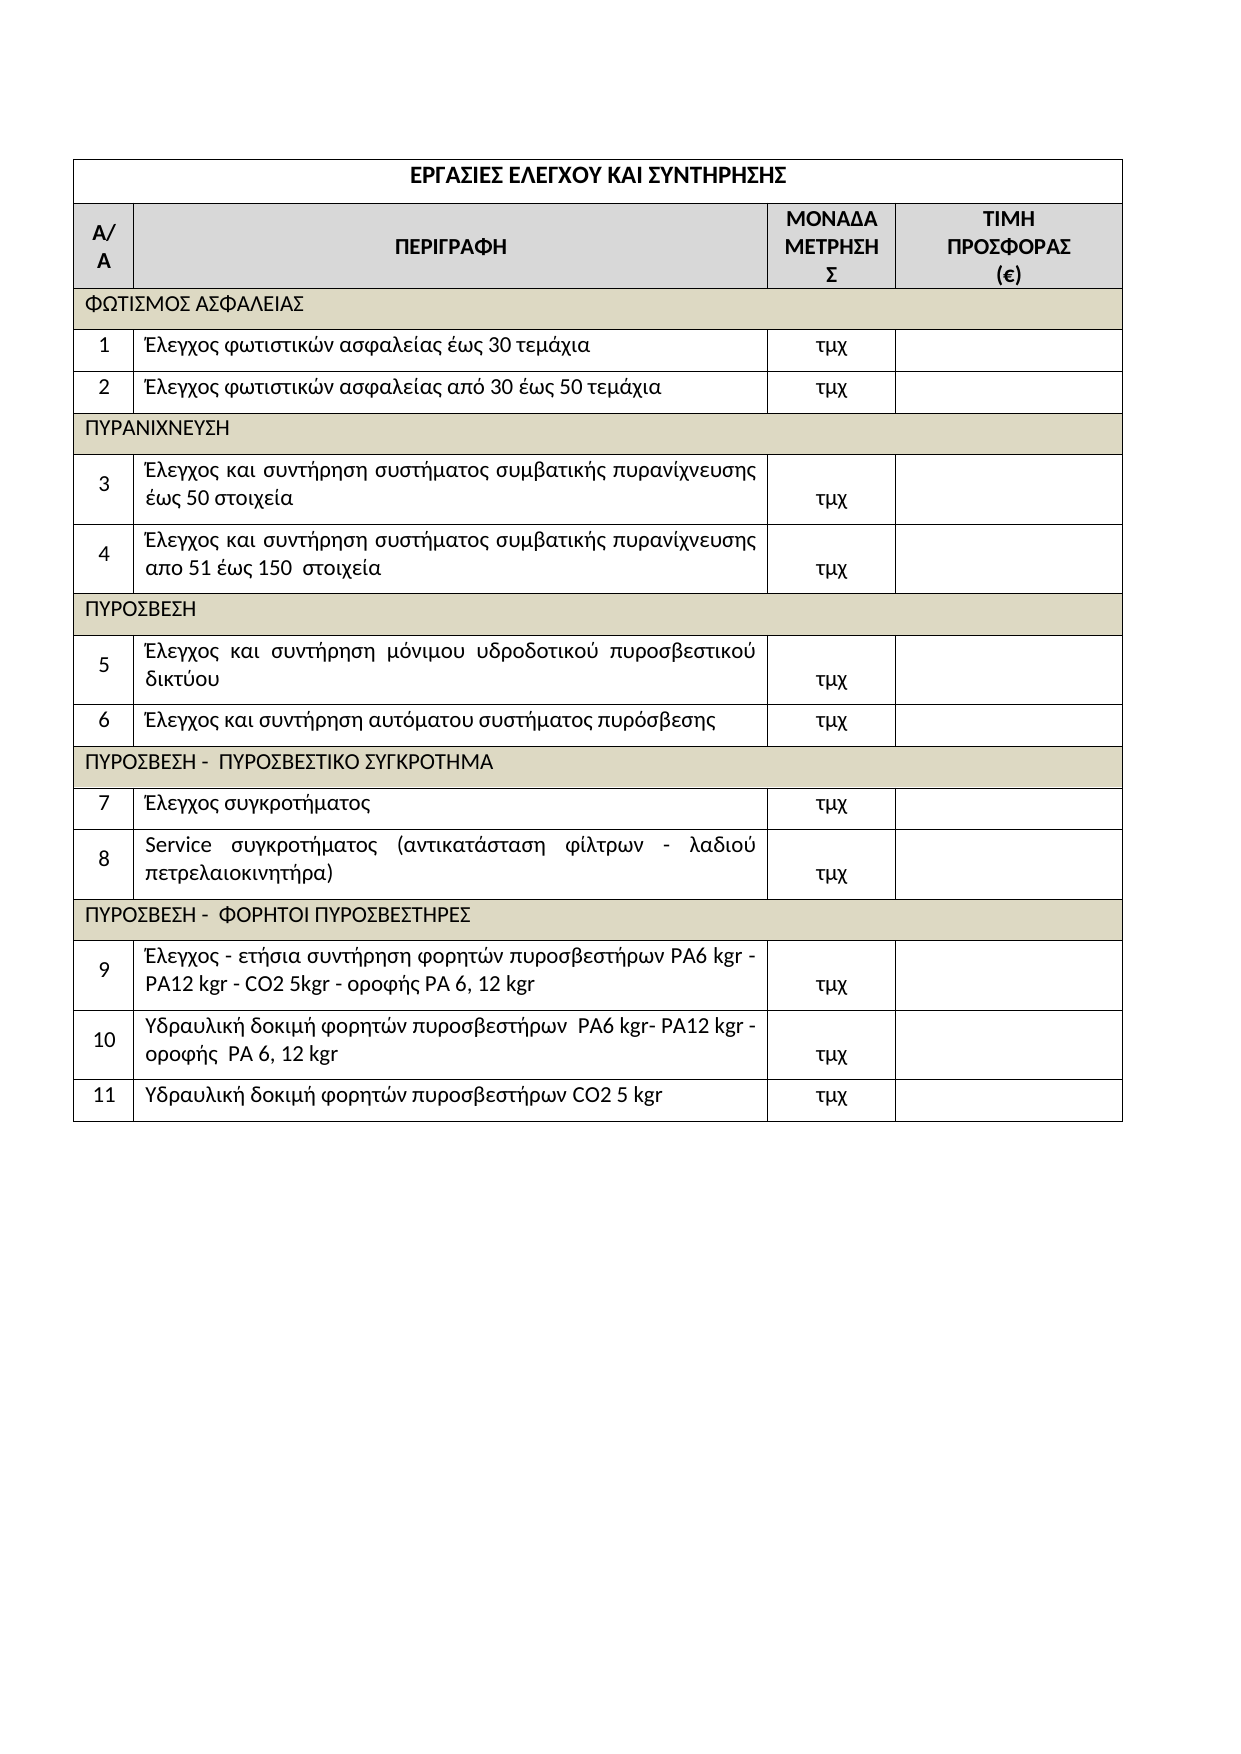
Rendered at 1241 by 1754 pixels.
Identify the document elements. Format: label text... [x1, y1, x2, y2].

table_cell τμχ [768, 455, 895, 524]
table_cell [896, 830, 1122, 899]
table_cell τμχ [768, 830, 895, 899]
table_cell [896, 1011, 1122, 1079]
table_cell 4 [74, 525, 133, 593]
table_cell 1 [74, 330, 133, 371]
table_cell Έλεγχος και συντήρηση μόνιμου υδροδοτικού πυροσβεστικού δικτύου [134, 636, 767, 704]
table_cell Έλεγχος φωτιστικών ασφαλείας έως 30 τεμάχια [134, 330, 767, 371]
table_cell τμχ [768, 525, 895, 593]
table_header ΕΡΓΑΣΙΕΣ ΕΛΕΓΧΟΥ ΚΑΙ ΣΥΝΤΗΡΗΣΗΣ [74, 160, 1122, 203]
table_cell 9 [74, 941, 133, 1010]
table_cell ΠΥΡΟΣΒΕΣΗ - ΠΥΡΟΣΒΕΣΤΙΚΟ ΣΥΓΚΡΟΤΗΜΑ [74, 747, 1122, 787]
table_cell 11 [74, 1080, 133, 1121]
table_cell 6 [74, 705, 133, 746]
table_cell 3 [74, 455, 133, 524]
table_cell [896, 789, 1122, 829]
table_cell 5 [74, 636, 133, 704]
table_cell [896, 455, 1122, 524]
table_cell [896, 330, 1122, 371]
table_cell α/α [74, 204, 133, 288]
table_cell τμχ [768, 941, 895, 1010]
table_cell 8 [74, 830, 133, 899]
table_cell 7 [74, 789, 133, 829]
table_cell Υδραυλική δοκιμή φορητών πυροσβεστήρων CO2 5 kgr [134, 1080, 767, 1121]
table_cell τμχ [768, 789, 895, 829]
table_cell τμχ [768, 1011, 895, 1079]
table_cell τμχ [768, 636, 895, 704]
table_cell 10 [74, 1011, 133, 1079]
table_cell [896, 705, 1122, 746]
table_cell Έλεγχος και συντήρηση αυτόματου συστήματος πυρόσβεσης [134, 705, 767, 746]
table_cell τμχ [768, 330, 895, 371]
table_cell τμχ [768, 705, 895, 746]
table_cell τμχ [768, 372, 895, 412]
table_cell [896, 372, 1122, 412]
table_cell Έλεγχος συγκροτήματος [134, 789, 767, 829]
table_cell Έλεγχος φωτιστικών ασφαλείας από 30 έως 50 τεμάχια [134, 372, 767, 412]
table_cell ΜονΑδα μέτρησης [768, 204, 895, 288]
table_cell ΤιμΗ προσφοράς (€) [896, 204, 1122, 288]
table_cell Service συγκροτήματος (αντικατάσταση φίλτρων - λαδιού πετρελαιοκινητήρα) [134, 830, 767, 899]
table_cell Έλεγχος και συντήρηση συστήματος συμβατικής πυρανίχνευσης έως 50 στοιχεία [134, 455, 767, 524]
table_cell Υδραυλική δοκιμή φορητών πυροσβεστήρων PA6 kgr- PA12 kgr - οροφής PA 6, 12 kgr [134, 1011, 767, 1079]
table_cell Έλεγχος και συντήρηση συστήματος συμβατικής πυρανίχνευσης απο 51 έως 150 στοιχεία [134, 525, 767, 593]
table_cell [896, 525, 1122, 593]
table_cell ΠΥΡΟΣΒΕΣΗ [74, 594, 1122, 635]
table_cell [896, 636, 1122, 704]
table_cell ΠΥΡΑΝΙΧΝΕΥΣΗ [74, 414, 1122, 454]
table_cell Περιγραφή [134, 204, 767, 288]
table_cell ΦΩΤΙΣΜΟΣ ΑΣΦΑΛΕΙΑΣ [74, 289, 1122, 329]
table_cell [896, 941, 1122, 1010]
table_cell Έλεγχος - ετήσια συντήρηση φορητών πυροσβεστήρων PA6 kgr - PA12 kgr - CO2 5kgr - οροφής PA 6, 12 kgr [134, 941, 767, 1010]
table_cell 2 [74, 372, 133, 412]
table_cell τμχ [768, 1080, 895, 1121]
table_cell [896, 1080, 1122, 1121]
table_cell ΠΥΡΟΣΒΕΣΗ - ΦΟΡΗΤΟΙ ΠΥΡΟΣΒΕΣΤΗΡΕΣ [74, 900, 1122, 940]
